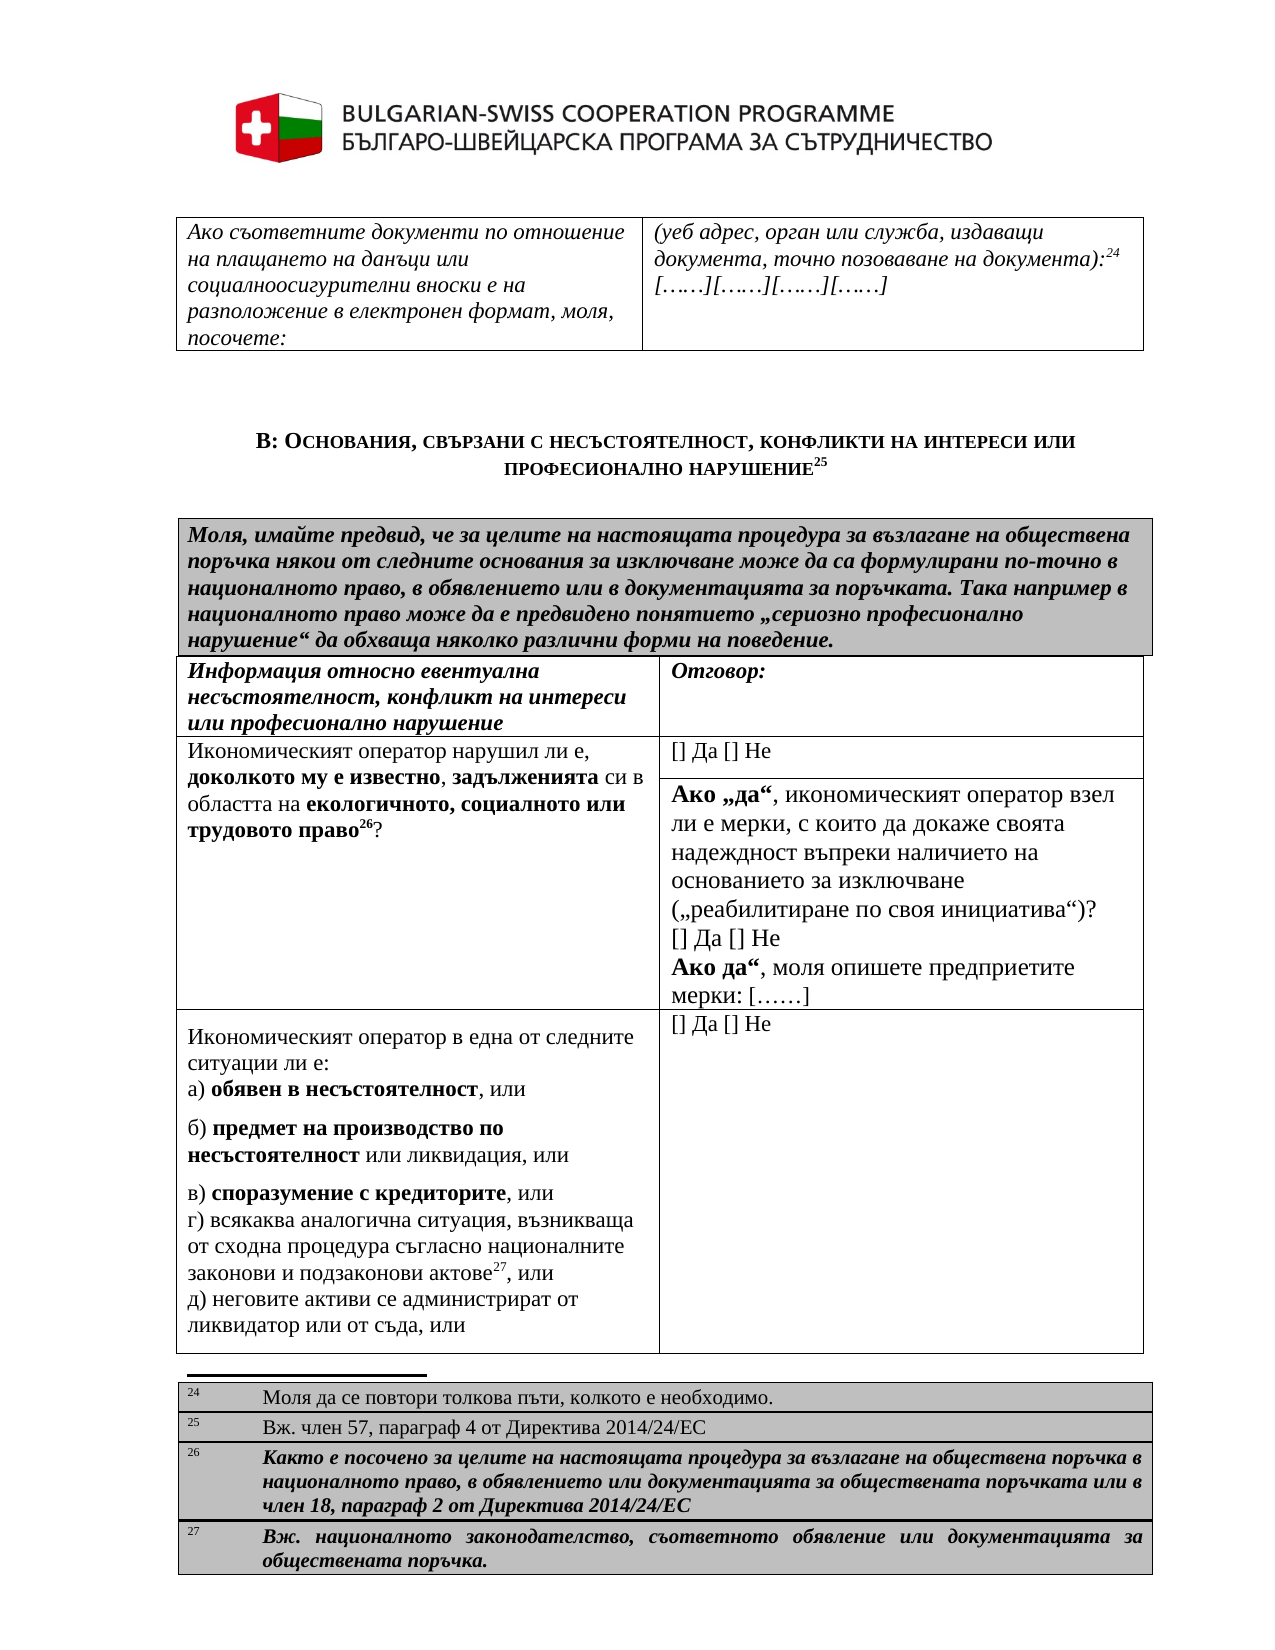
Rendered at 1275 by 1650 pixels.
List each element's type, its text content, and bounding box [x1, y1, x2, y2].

table_cell Ако съответните документи по отношение на плащането на данъци или социалноосигурителни вноски е на разположение в електронен формат, моля, посочете: [177, 218, 642, 350]
table_cell Ако „да“, икономическият оператор взел ли е мерки, с които да докаже своята надеждност въпреки наличието на основанието за изключване („реабилитиране по своя инициатива“)? [] Да [] Не Ако да“, моля опишете предприетите мерки: [……] [660, 779, 1143, 1009]
text Моля, имайте предвид, че за целите на настоящата процедура за възлагане на обществена поръчка някои от следните основания за изключване може да са формулирани по-точно в националното право, в обявлението или в документацията за поръчката. Така например в националното право може да е предвидено понятието „сериозно професионално нарушение“ да обхваща няколко различни форми на поведение. [179, 519, 1152, 655]
table_cell Икономическият оператор нарушил ли е, доколкото му е известно, задълженията си в областта на екологичното, социалното или трудовото право? [177, 737, 659, 1009]
table_header Информация относно евентуална несъстоятелност, конфликт на интереси или професионално нарушение [177, 657, 659, 736]
table_cell (уеб адрес, орган или служба, издаващи документа, точно позоваване на документа): [……][……][……][……] [643, 218, 1143, 350]
picture [187, 37, 1072, 217]
table_header Отговор: [660, 657, 1143, 736]
table_cell [] Да [] Не [……] [……] (уеб адрес, орган или служба, издаващи документа, точно позоваване на документа): [……][……][……][……] [660, 1010, 1143, 1353]
title В: Основания, свързани с несъстоятелност, конфликти на интереси или професионално нарушение [187, 427, 1144, 480]
table_cell [] Да [] Не [660, 737, 1143, 778]
